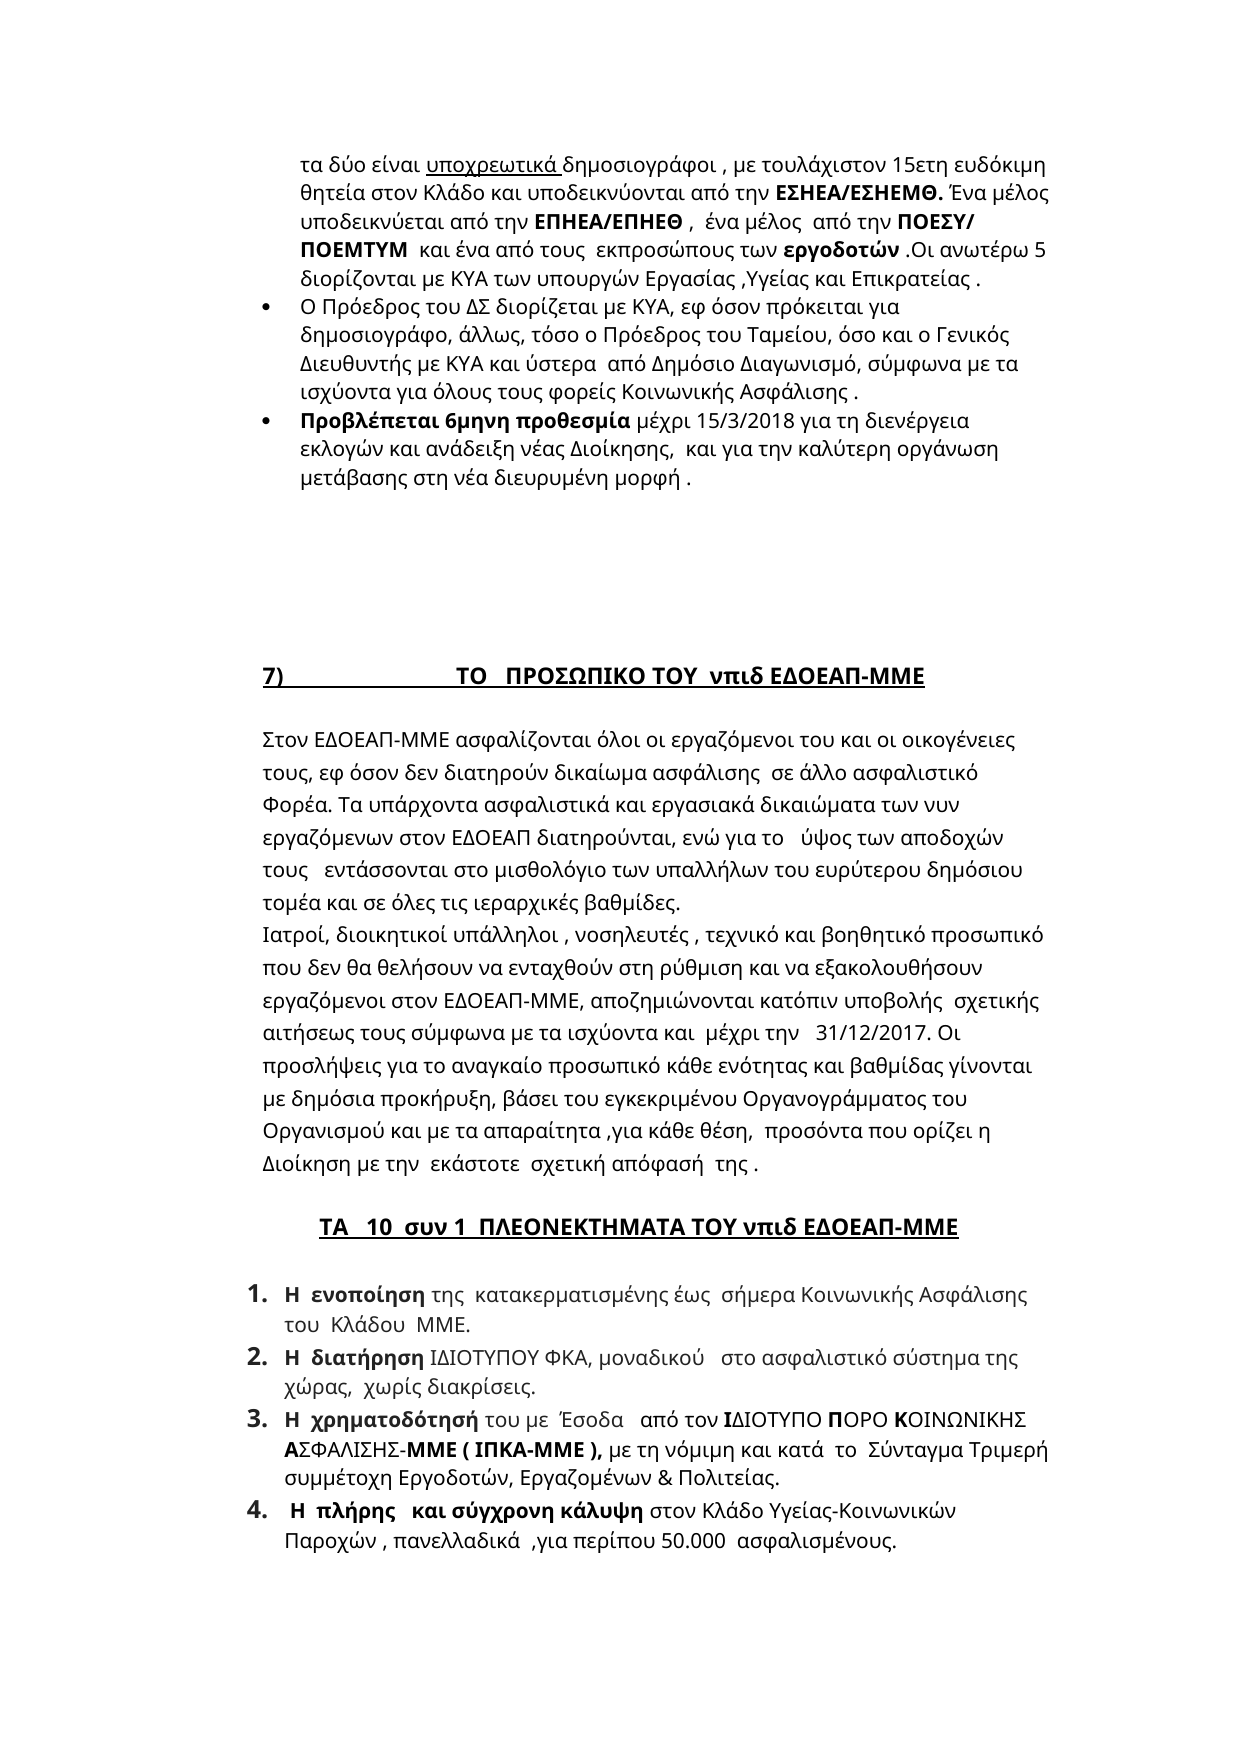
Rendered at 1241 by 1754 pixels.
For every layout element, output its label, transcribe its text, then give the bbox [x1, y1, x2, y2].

text ΤΑ 10 συν 1 ΠΛΕΟΝΕΚΤΗΜΑΤΑ ΤΟΥ νπιδ ΕΔΟΕΑΠ-ΜΜΕ [225, 1211, 1053, 1242]
text Στον ΕΔΟΕΑΠ-ΜΜΕ ασφαλίζονται όλοι οι εργαζόμενοι του και οι οικογένειες τους, εφ όσον δεν διατηρούν δικαίωμα ασφάλισης σε άλλο ασφαλιστικό Φορέα. Τα υπάρχοντα ασφαλιστικά και εργασιακά δικαιώματα των νυν εργαζόμενων στον ΕΔΟΕΑΠ διατηρούνται, ενώ για το ύψος των αποδοχών τους εντάσσονται στο μισθολόγιο των υπαλλήλων του ευρύτερου δημόσιου τομέα και σε όλες τις ιεραρχικές βαθμίδες. Ιατροί, διοικητικοί υπάλληλοι , νοσηλευτές , τεχνικό και βοηθητικό προσωπικό που δεν θα θελήσουν να ενταχθούν στη ρύθμιση και να εξακολουθήσουν εργαζόμενοι στον ΕΔΟΕΑΠ-ΜΜΕ, αποζημιώνονται κατόπιν υποβολής σχετικής αιτήσεως τους σύμφωνα με τα ισχύοντα και μέχρι την 31/12/2017. Οι προσλήψεις για το αναγκαίο προσωπικό κάθε ενότητας και βαθμίδας γίνονται με δημόσια προκήρυξη, βάσει του εγκεκριμένου Οργανογράμματος του Οργανισμού και με τα απαραίτητα ,για κάθε θέση, προσόντα που ορίζει η Διοίκηση με την εκάστοτε σχετική απόφασή της . [262, 725, 1053, 1177]
list Η χρηματοδότησή του με Έσοδα από τον ΙΔΙΟΤΥΠΟ ΠΟΡΟ ΚΟΙΝΩΝΙΚΗΣ ΑΣΦΑΛΙΣΗΣ-ΜΜΕ ( ΙΠΚΑ-ΜΜΕ ), με τη νόμιμη και κατά το Σύνταγμα Τριμερή συμμέτοχη Εργοδοτών, Εργαζομένων & Πολιτείας. [247, 1401, 1053, 1492]
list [262, 150, 1053, 292]
list Η ενοποίηση της κατακερματισμένης έως σήμερα Κοινωνικής Ασφάλισης του Κλάδου ΜΜΕ. [247, 1276, 1053, 1338]
list Ο Πρόεδρος του ΔΣ διορίζεται με ΚΥΑ, εφ όσον πρόκειται για δημοσιογράφο, άλλως, τόσο ο Πρόεδρος του Ταμείου, όσο και ο Γενικός Διευθυντής με ΚΥΑ και ύστερα από Δημόσιο Διαγωνισμό, σύμφωνα με τα ισχύοντα για όλους τους φορείς Κοινωνικής Ασφάλισης . [262, 292, 1053, 406]
list Η πλήρης και σύγχρονη κάλυψη στον Κλάδο Υγείας-Κοινωνικών Παροχών , πανελλαδικά ,για περίπου 50.000 ασφαλισμένους. [247, 1492, 1053, 1554]
list Η διατήρηση ΙΔΙΟΤΥΠΟΥ ΦΚΑ, μοναδικού στο ασφαλιστικό σύστημα της χώρας, χωρίς διακρίσεις. [247, 1338, 1053, 1401]
text 7) ΤΟ ΠΡΟΣΩΠΙΚΟ ΤΟΥ νπιδ ΕΔΟΕΑΠ-ΜΜΕ [262, 660, 1053, 691]
list Προβλέπεται 6μηνη προθεσμία μέχρι 15/3/2018 για τη διενέργεια εκλογών και ανάδειξη νέας Διοίκησης, και για την καλύτερη οργάνωση μετάβασης στη νέα διευρυμένη μορφή . [262, 406, 1053, 491]
